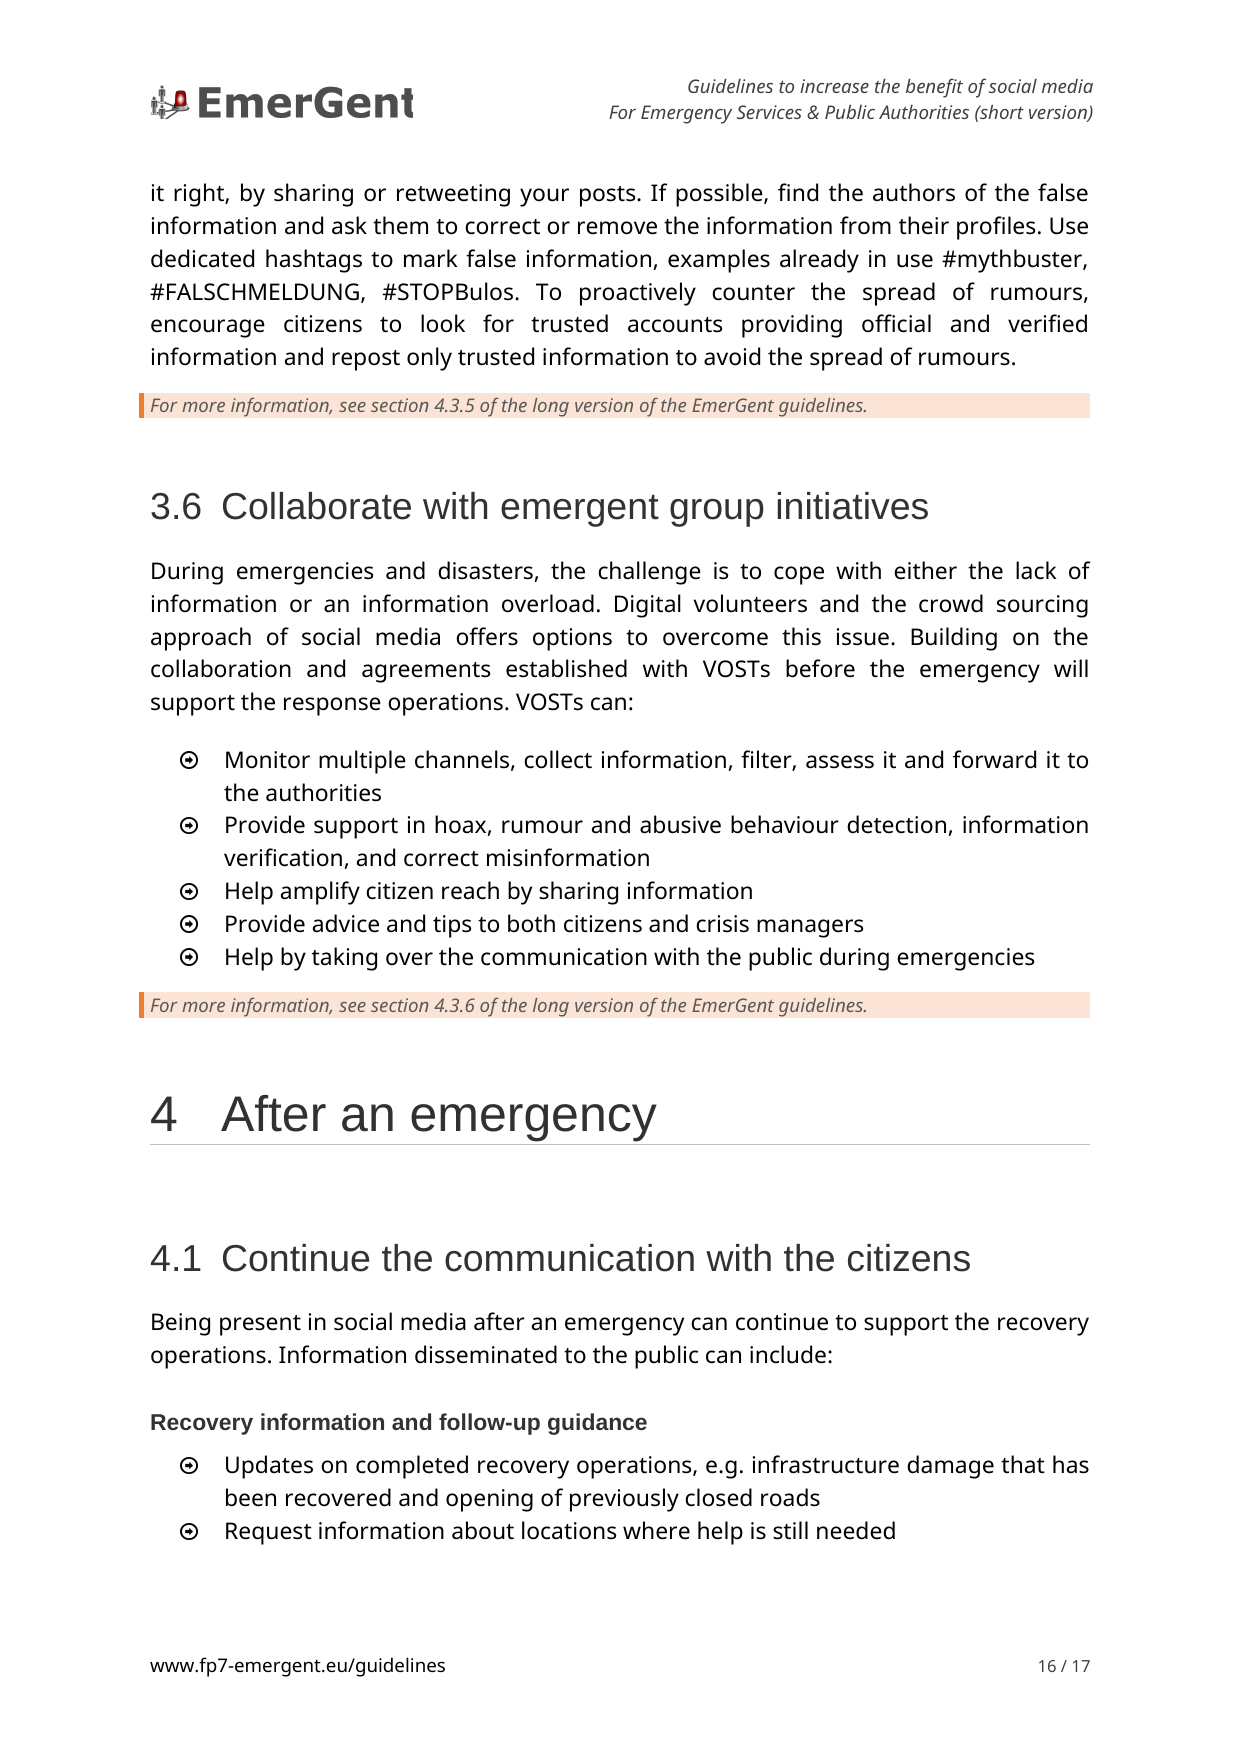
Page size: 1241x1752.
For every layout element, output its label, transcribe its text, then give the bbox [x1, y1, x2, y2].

list Help by taking over the communication with the public during emergencies [179, 941, 1090, 972]
picture [180, 817, 198, 834]
picture [150, 85, 413, 119]
text For more information, see section 4.3.6 of the long version of the EmerGent guidelines. [144, 992, 1090, 1018]
list Monitor multiple channels, collect information, filter, assess it and forward it to the authorities [179, 744, 1090, 808]
picture [180, 883, 198, 900]
list Provide support in hoax, rumour and abusive behaviour detection, information verification, and correct misinformation [179, 809, 1090, 873]
picture [180, 1457, 198, 1474]
text During emergencies and disasters, the challenge is to cope with either the lack of information or an information overload. Digital volunteers and the crowd sourcing approach of social media offers options to overcome this issue. Building on the collaboration and agreements established with VOSTs before the emergency will support the response operations. VOSTs can: [150, 555, 1090, 717]
list Provide advice and tips to both citizens and crisis managers [179, 908, 1090, 939]
picture [180, 915, 198, 933]
picture [180, 948, 198, 966]
list Request information about locations where help is still needed [179, 1515, 1090, 1546]
subtitle Collaborate with emergent group initiatives [150, 484, 1090, 528]
text For more information, see section 4.3.5 of the long version of the EmerGent guidelines. [144, 393, 1090, 418]
subtitle Recovery information and follow-up guidance [150, 1409, 1090, 1436]
text Being present in social media after an emergency can continue to support the recovery operations. Information disseminated to the public can include: [150, 1306, 1090, 1370]
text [150, 177, 1090, 372]
subtitle Continue the communication with the citizens [150, 1236, 1090, 1279]
list Help amplify citizen reach by sharing information [179, 875, 1090, 906]
picture [180, 751, 198, 769]
list Updates on completed recovery operations, e.g. infrastructure damage that has been recovered and opening of previously closed roads [179, 1449, 1090, 1513]
picture [180, 1523, 198, 1540]
subtitle After an emergency [150, 1084, 1090, 1144]
